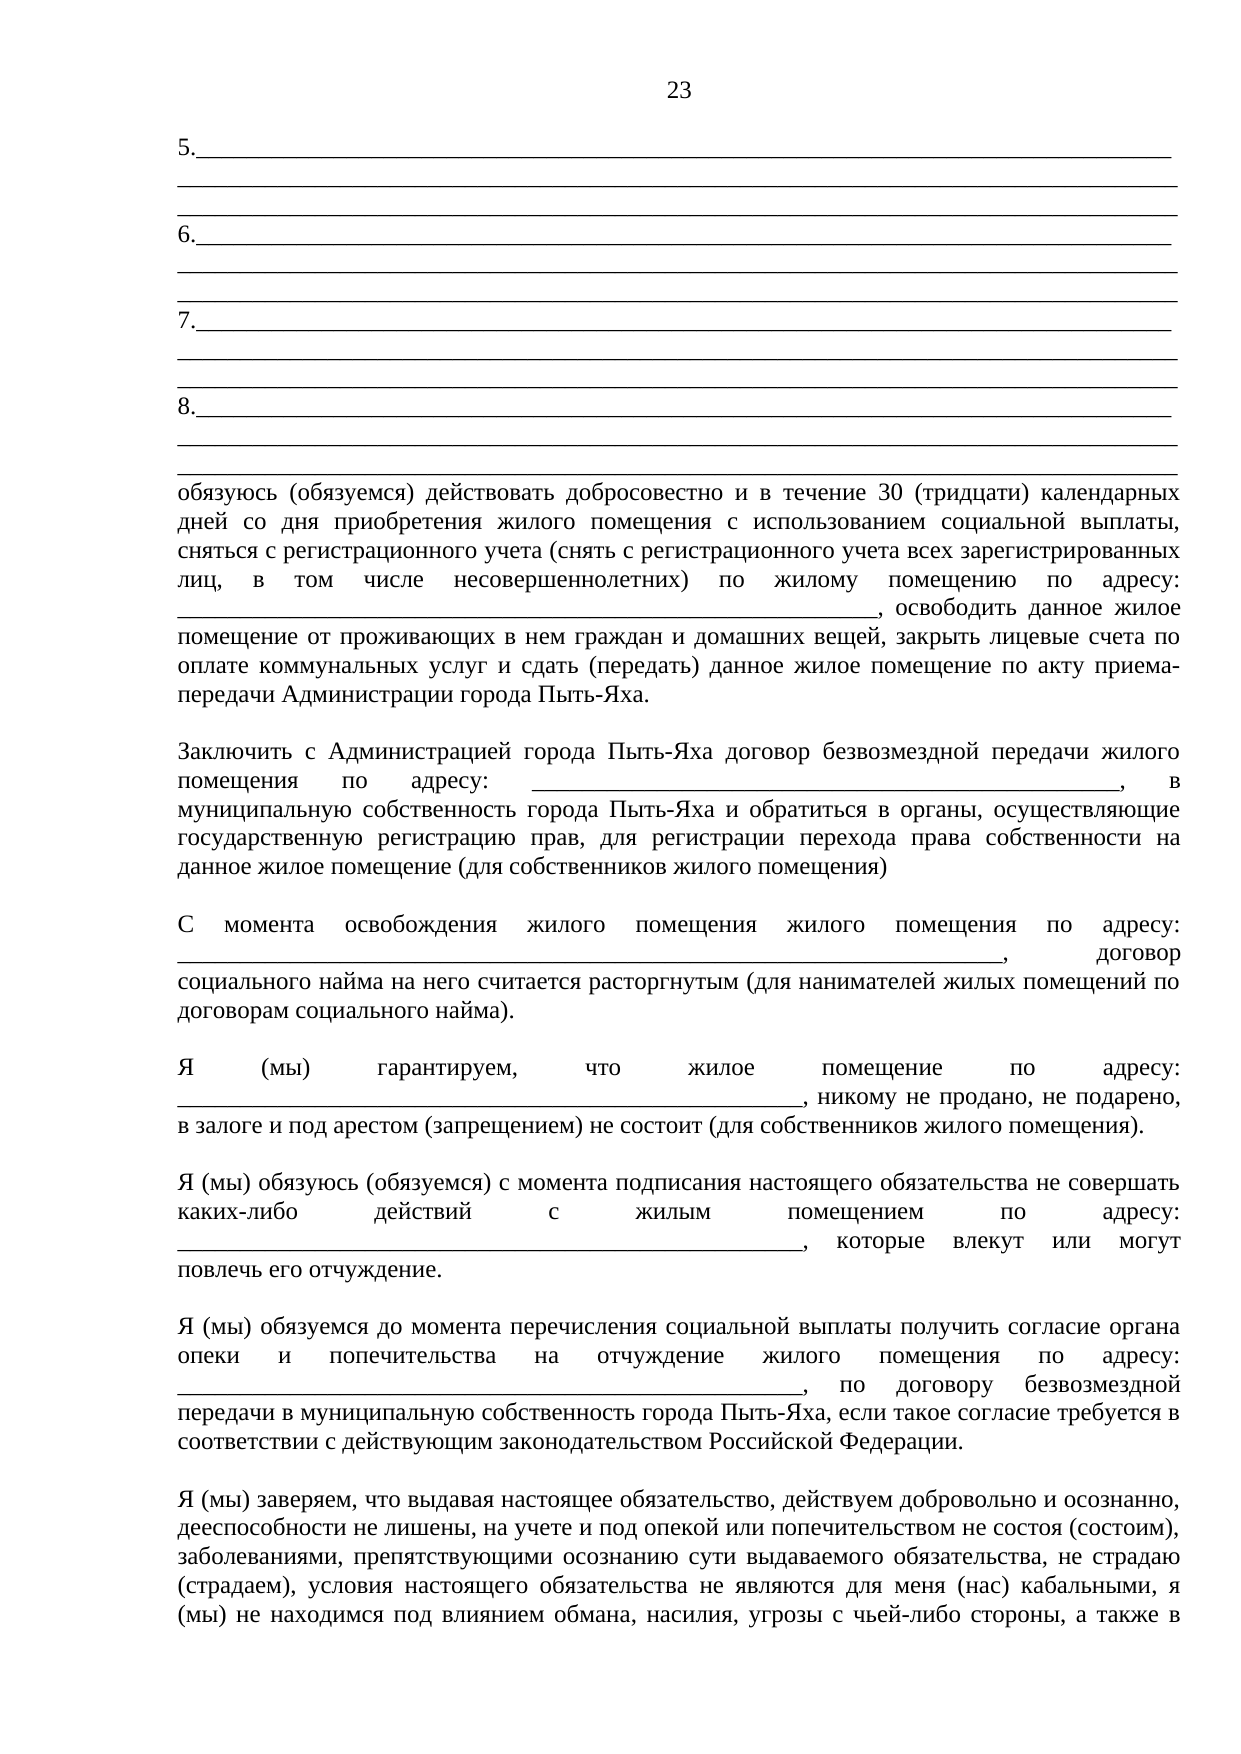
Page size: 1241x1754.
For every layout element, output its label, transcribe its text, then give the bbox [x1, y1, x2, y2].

text Я (мы) обязуюсь (обязуемся) с момента подписания настоящего обязательства не совершать каких-либо действий с жилым помещением по адресу: __________________________________________________, которые влекут или могут повлечь его отчуждение. [177, 1167, 1181, 1282]
text 6.______________________________________________________________________________ ________________________________________________________________________________________________________________________________________________________________ [177, 219, 1181, 305]
text Я (мы) гарантируем, что жилое помещение по адресу: __________________________________________________, никому не продано, не подарено, в залоге и под арестом (запрещением) не состоит (для собственников жилого помещения). [177, 1052, 1181, 1139]
text Заключить с Администрацией города Пыть-Яха договор безвозмездной передачи жилого помещения по адресу: _______________________________________________, в муниципальную собственность города Пыть-Яха и обратиться в органы, осуществляющие государственную регистрацию прав, для регистрации перехода права собственности на данное жилое помещение (для собственников жилого помещения) [177, 736, 1181, 880]
text Я (мы) обязуемся до момента перечисления социальной выплаты получить согласие органа опеки и попечительства на отчуждение жилого помещения по адресу: __________________________________________________, по договору безвозмездной передачи в муниципальную собственность города Пыть-Яха, если такое согласие требуется в соответствии с действующим законодательством Российской Федерации. [177, 1311, 1181, 1455]
text обязуюсь (обязуемся) действовать добросовестно и в течение 30 (тридцати) календарных дней со дня приобретения жилого помещения с использованием социальной выплаты, сняться с регистрационного учета (снять с регистрационного учета всех зарегистрированных лиц, в том числе несовершеннолетних) по жилому помещению по адресу: ________________________________________________________, освободить данное жилое помещение от проживающих в нем граждан и домашних вещей, закрыть лицевые счета по оплате коммунальных услуг и сдать (передать) данное жилое помещение по акту приема-передачи Администрации города Пыть-Яха. [177, 477, 1181, 707]
text 5.______________________________________________________________________________ ________________________________________________________________________________________________________________________________________________________________ [177, 132, 1181, 219]
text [177, 1484, 1181, 1627]
text 7.______________________________________________________________________________ ________________________________________________________________________________________________________________________________________________________________ [177, 305, 1181, 391]
text 8.______________________________________________________________________________ ________________________________________________________________________________________________________________________________________________________________ [177, 391, 1181, 477]
text С момента освобождения жилого помещения жилого помещения по адресу: __________________________________________________________________, договор социального найма на него считается расторгнутым (для нанимателей жилых помещений по договорам социального найма). [177, 909, 1181, 1024]
